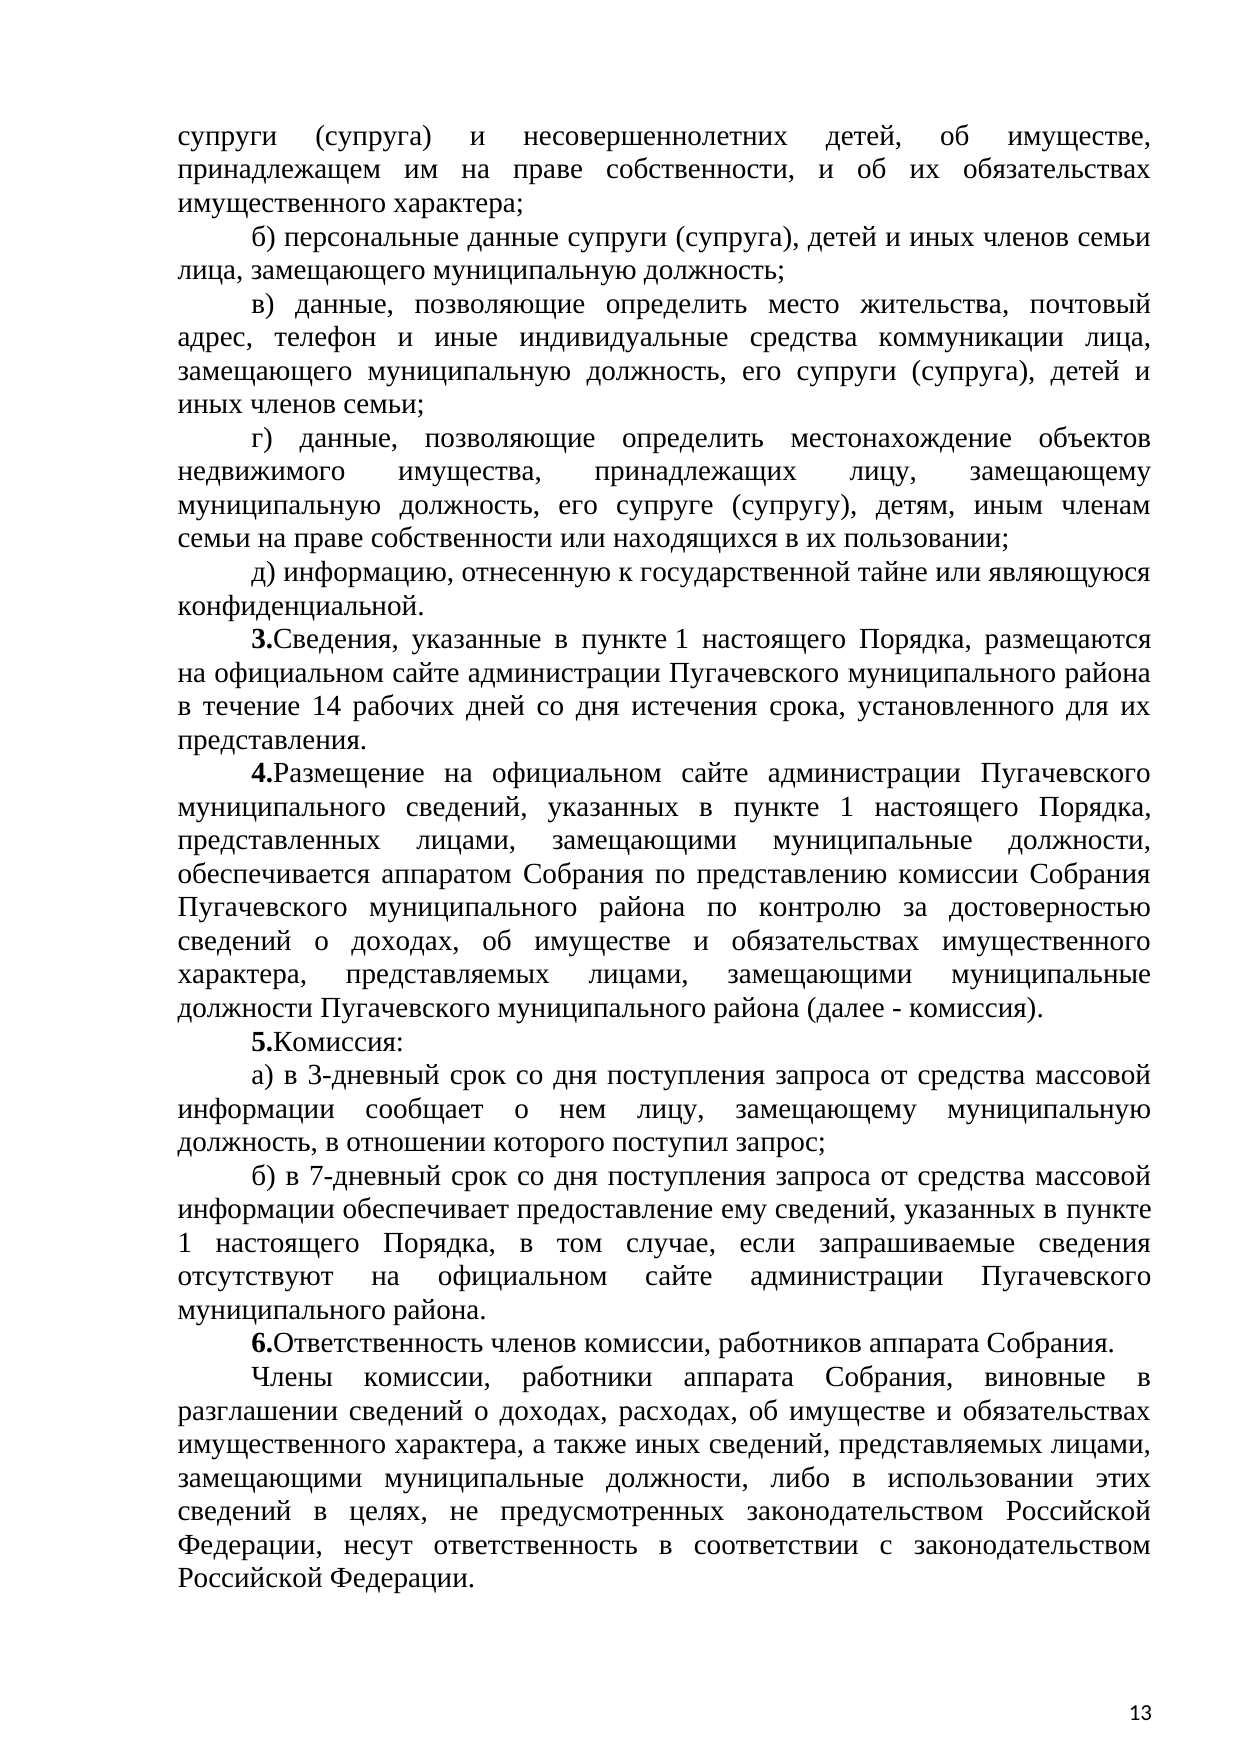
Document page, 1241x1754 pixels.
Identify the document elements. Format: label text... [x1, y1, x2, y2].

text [177, 118, 1152, 219]
text Члены комиссии, работники аппарата Собрания, виновные в разглашении сведений о доходах, расходах, об имуществе и обязательствах имущественного характера, а также иных сведений, представляемых лицами, замещающими муниципальные должности, либо в использовании этих сведений в целях, не предусмотренных законодательством Российской Федерации, несут ответственность в соответствии с законодательством Российской Федерации. [177, 1359, 1152, 1594]
text г) данные, позволяющие определить местонахождение объектов недвижимого имущества, принадлежащих лицу, замещающему муниципальную должность, его супруге (супругу), детям, иным членам семьи на праве собственности или находящихся в их пользовании; [177, 420, 1152, 554]
text б) персональные данные супруги (супруга), детей и иных членов семьи лица, замещающего муниципальную должность; [177, 219, 1152, 286]
text 5.Комиссия: [177, 1024, 1152, 1057]
text 4.Размещение на официальном сайте администрации Пугачевского муниципального сведений, указанных в пункте 1 настоящего Порядка, представленных лицами, замещающими муниципальные должности, обеспечивается аппаратом Собрания по представлению комиссии Собрания Пугачевского муниципального района по контролю за достоверностью сведений о доходах, об имуществе и обязательствах имущественного характера, представляемых лицами, замещающими муниципальные должности Пугачевского муниципального района (далее - комиссия). [177, 755, 1152, 1024]
text 3.Сведения, указанные в пункте 1 настоящего Порядка, размещаются на официальном сайте администрации Пугачевского муниципального района в течение 14 рабочих дней со дня истечения срока, установленного для их представления. [177, 621, 1152, 755]
text 6.Ответственность членов комиссии, работников аппарата Собрания. [177, 1326, 1152, 1359]
text в) данные, позволяющие определить место жительства, почтовый адрес, телефон и иные индивидуальные средства коммуникации лица, замещающего муниципальную должность, его супруги (супруга), детей и иных членов семьи; [177, 286, 1152, 420]
text а) в 3-дневный срок со дня поступления запроса от средства массовой информации сообщает о нем лицу, замещающему муниципальную должность, в отношении которого поступил запрос; [177, 1057, 1152, 1158]
text д) информацию, отнесенную к государственной тайне или являющуюся конфиденциальной. [177, 554, 1152, 621]
text б) в 7-дневный срок со дня поступления запроса от средства массовой информации обеспечивает предоставление ему сведений, указанных в пункте 1 настоящего Порядка, в том случае, если запрашиваемые сведения отсутствуют на официальном сайте администрации Пугачевского муниципального района. [177, 1158, 1152, 1326]
